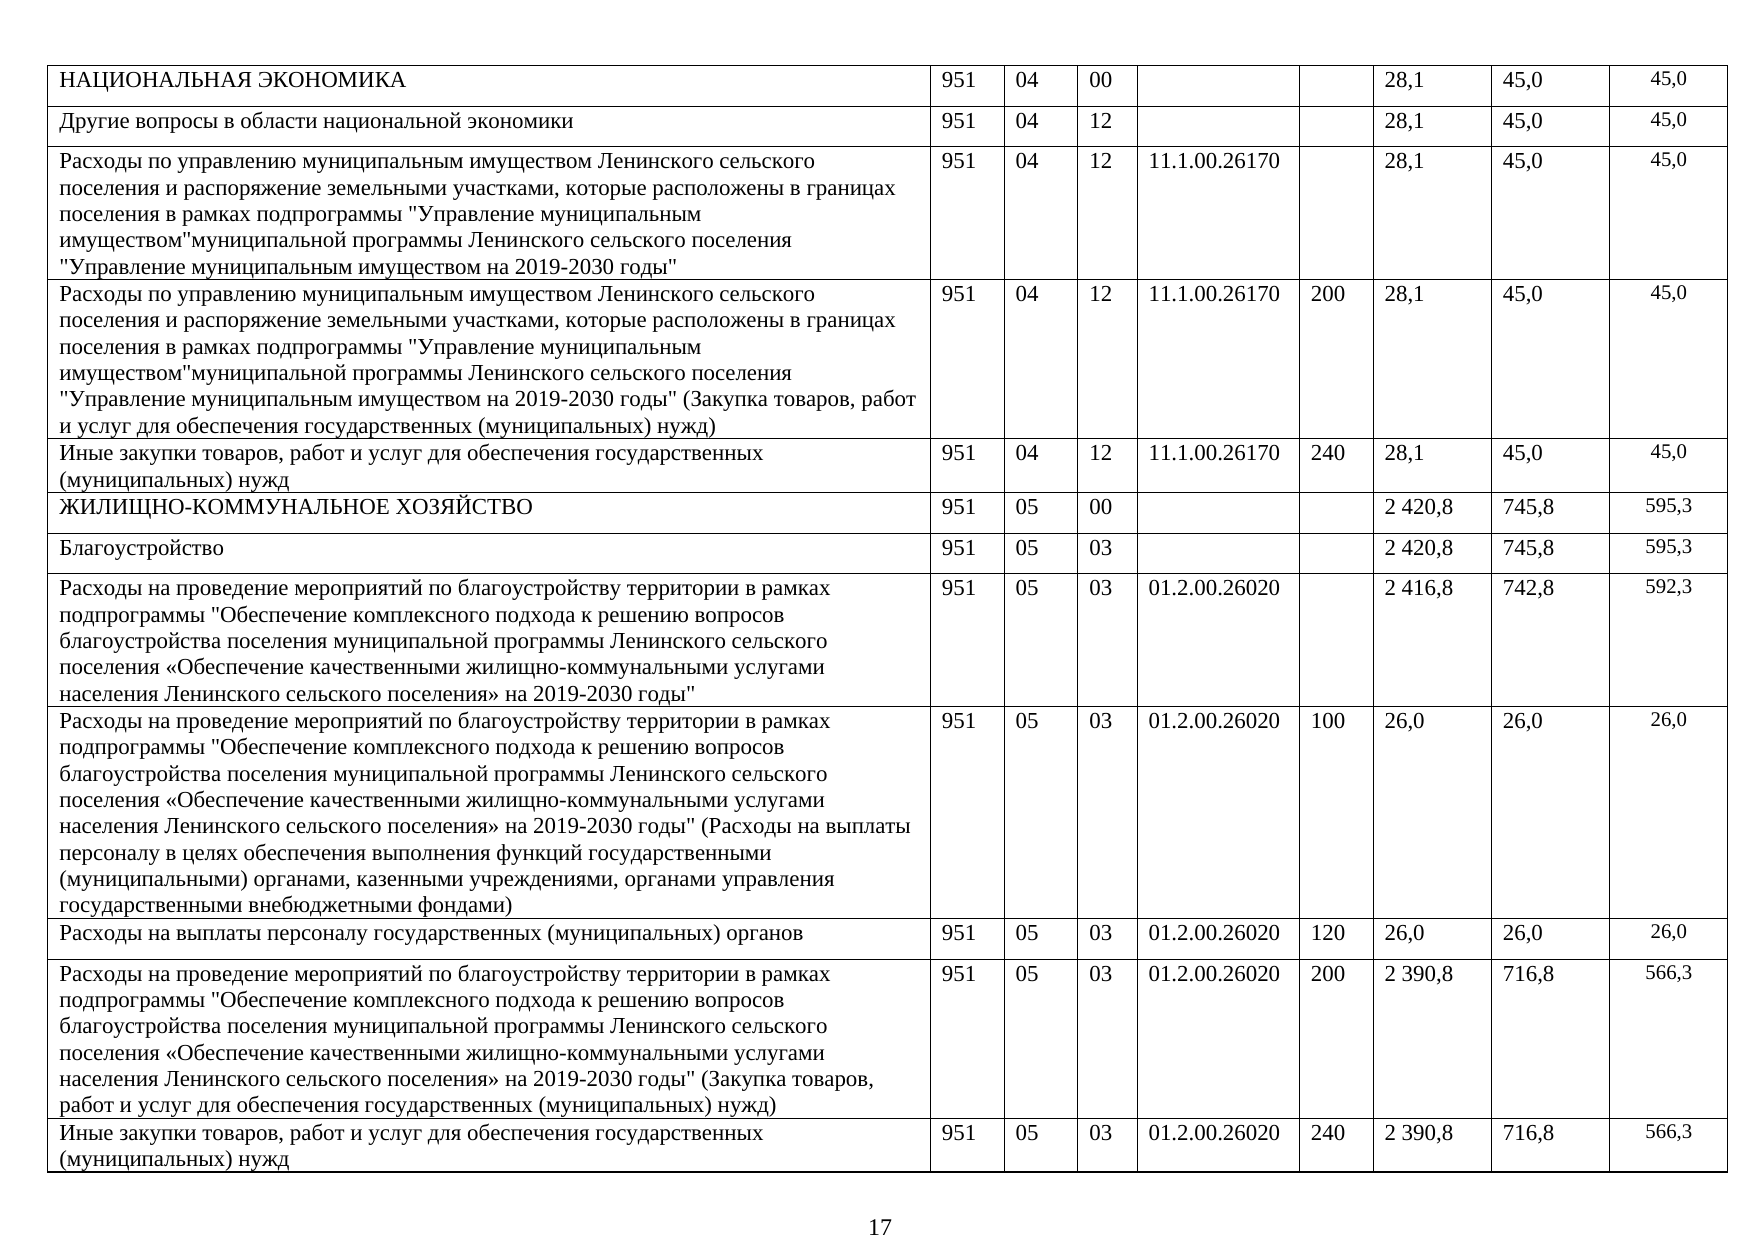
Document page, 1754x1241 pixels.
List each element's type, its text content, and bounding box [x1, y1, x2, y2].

table_cell 45,0 [1492, 280, 1609, 438]
table_cell [1138, 534, 1299, 573]
table_cell 11.1.00.26170 [1138, 147, 1299, 279]
table_cell 951 [931, 280, 1004, 438]
table_cell 03 [1078, 707, 1137, 918]
table_cell 12 [1078, 107, 1137, 146]
table_cell 716,8 [1492, 960, 1609, 1118]
table_cell 26,0 [1610, 707, 1727, 918]
table_cell 240 [1300, 1119, 1373, 1171]
table_cell 26,0 [1492, 707, 1609, 918]
table_cell 951 [931, 439, 1004, 492]
table_cell 566,3 [1610, 960, 1727, 1118]
table_cell 2 390,8 [1374, 1119, 1491, 1171]
table_cell [1300, 493, 1373, 533]
table_cell 05 [1005, 1119, 1077, 1171]
table_cell 05 [1005, 493, 1077, 533]
table_cell 11.1.00.26170 [1138, 280, 1299, 438]
table_cell 03 [1078, 534, 1137, 573]
table_cell 28,1 [1374, 280, 1491, 438]
table_cell 595,3 [1610, 534, 1727, 573]
table_cell 45,0 [1610, 66, 1727, 106]
table_cell 45,0 [1492, 107, 1609, 146]
table_cell Иные закупки товаров, работ и услуг для обеспечения государственных (муниципальных) нужд [48, 439, 930, 492]
table_cell 04 [1005, 66, 1077, 106]
table_cell 45,0 [1610, 107, 1727, 146]
table_cell 951 [931, 707, 1004, 918]
table_cell 28,1 [1374, 107, 1491, 146]
table_cell 03 [1078, 574, 1137, 706]
table_cell Расходы по управлению муниципальным имуществом Ленинского сельского поселения и распоряжение земельными участками, которые расположены в границах поселения в рамках подпрограммы "Управление муниципальным имуществом"муниципальной программы Ленинского сельского поселения "Управление муниципальным имуществом на 2019-2030 годы" [48, 147, 930, 279]
table_cell 03 [1078, 1119, 1137, 1171]
table_cell 951 [931, 66, 1004, 106]
table_cell 951 [931, 107, 1004, 146]
table_cell 951 [931, 960, 1004, 1118]
table_cell 04 [1005, 147, 1077, 279]
table_cell 26,0 [1492, 919, 1609, 958]
table_cell Расходы на выплаты персоналу государственных (муниципальных) органов [48, 919, 930, 958]
table_cell 01.2.00.26020 [1138, 707, 1299, 918]
table_cell 45,0 [1610, 439, 1727, 492]
table_cell [1138, 493, 1299, 533]
table_cell 745,8 [1492, 534, 1609, 573]
table_cell [1300, 574, 1373, 706]
table_cell 951 [931, 574, 1004, 706]
table_cell 01.2.00.26020 [1138, 960, 1299, 1118]
table_cell 595,3 [1610, 493, 1727, 533]
table_cell 00 [1078, 66, 1137, 106]
table_cell 05 [1005, 574, 1077, 706]
table_cell 00 [1078, 493, 1137, 533]
table_cell 745,8 [1492, 493, 1609, 533]
table_cell 566,3 [1610, 1119, 1727, 1171]
table_cell 12 [1078, 439, 1137, 492]
table_cell 951 [931, 919, 1004, 958]
table_cell 12 [1078, 280, 1137, 438]
table_cell 200 [1300, 280, 1373, 438]
table_cell 45,0 [1492, 439, 1609, 492]
table_cell 2 420,8 [1374, 493, 1491, 533]
table_cell 2 420,8 [1374, 534, 1491, 573]
table_cell 26,0 [1374, 919, 1491, 958]
table_cell 100 [1300, 707, 1373, 918]
table_cell 04 [1005, 439, 1077, 492]
table_cell 28,1 [1374, 439, 1491, 492]
table_cell 45,0 [1492, 66, 1609, 106]
table_cell НАЦИОНАЛЬНАЯ ЭКОНОМИКА [48, 66, 930, 106]
table_cell 951 [931, 493, 1004, 533]
table_cell 45,0 [1610, 147, 1727, 279]
table_cell 2 416,8 [1374, 574, 1491, 706]
table_cell [1300, 147, 1373, 279]
table_cell 200 [1300, 960, 1373, 1118]
table_cell 01.2.00.26020 [1138, 574, 1299, 706]
table_cell [1300, 66, 1373, 106]
table_cell 951 [931, 147, 1004, 279]
table_cell 04 [1005, 107, 1077, 146]
table_cell 951 [931, 534, 1004, 573]
table_cell 45,0 [1492, 147, 1609, 279]
table_cell 2 390,8 [1374, 960, 1491, 1118]
table_cell Расходы на проведение мероприятий по благоустройству территории в рамках подпрограммы "Обеспечение комплексного подхода к решению вопросов благоустройства поселения муниципальной программы Ленинского сельского поселения «Обеспечение качественными жилищно-коммунальными услугами населения Ленинского сельского поселения» на 2019-2030 годы" (Закупка товаров, работ и услуг для обеспечения государственных (муниципальных) нужд) [48, 960, 930, 1118]
table_cell 951 [931, 1119, 1004, 1171]
table_cell 05 [1005, 534, 1077, 573]
table_cell 26,0 [1610, 919, 1727, 958]
table_cell 120 [1300, 919, 1373, 958]
table_cell Расходы на проведение мероприятий по благоустройству территории в рамках подпрограммы "Обеспечение комплексного подхода к решению вопросов благоустройства поселения муниципальной программы Ленинского сельского поселения «Обеспечение качественными жилищно-коммунальными услугами населения Ленинского сельского поселения» на 2019-2030 годы" [48, 574, 930, 706]
table_cell 28,1 [1374, 147, 1491, 279]
table_cell 240 [1300, 439, 1373, 492]
table_cell 45,0 [1610, 280, 1727, 438]
table_cell 716,8 [1492, 1119, 1609, 1171]
table_cell Другие вопросы в области национальной экономики [48, 107, 930, 146]
table_cell 05 [1005, 919, 1077, 958]
table_cell 04 [1005, 280, 1077, 438]
table_cell 28,1 [1374, 66, 1491, 106]
table_cell 592,3 [1610, 574, 1727, 706]
table_cell [1138, 66, 1299, 106]
table_cell ЖИЛИЩНО-КОММУНАЛЬНОЕ ХОЗЯЙСТВО [48, 493, 930, 533]
table_cell 05 [1005, 960, 1077, 1118]
table_cell [1300, 107, 1373, 146]
table_cell Расходы на проведение мероприятий по благоустройству территории в рамках подпрограммы "Обеспечение комплексного подхода к решению вопросов благоустройства поселения муниципальной программы Ленинского сельского поселения «Обеспечение качественными жилищно-коммунальными услугами населения Ленинского сельского поселения» на 2019-2030 годы" (Расходы на выплаты персоналу в целях обеспечения выполнения функций государственными (муниципальными) органами, казенными учреждениями, органами управления государственными внебюджетными фондами) [48, 707, 930, 918]
table_cell 12 [1078, 147, 1137, 279]
table_cell 01.2.00.26020 [1138, 1119, 1299, 1171]
table_cell Расходы по управлению муниципальным имуществом Ленинского сельского поселения и распоряжение земельными участками, которые расположены в границах поселения в рамках подпрограммы "Управление муниципальным имуществом"муниципальной программы Ленинского сельского поселения "Управление муниципальным имуществом на 2019-2030 годы" (Закупка товаров, работ и услуг для обеспечения государственных (муниципальных) нужд) [48, 280, 930, 438]
table_cell 742,8 [1492, 574, 1609, 706]
table_cell Благоустройство [48, 534, 930, 573]
table_cell 01.2.00.26020 [1138, 919, 1299, 958]
table_cell 03 [1078, 960, 1137, 1118]
table_cell [1138, 107, 1299, 146]
table_cell 03 [1078, 919, 1137, 958]
table_cell [1300, 534, 1373, 573]
table_cell Иные закупки товаров, работ и услуг для обеспечения государственных (муниципальных) нужд [48, 1119, 930, 1171]
table_cell 26,0 [1374, 707, 1491, 918]
table_cell 05 [1005, 707, 1077, 918]
table_cell 11.1.00.26170 [1138, 439, 1299, 492]
